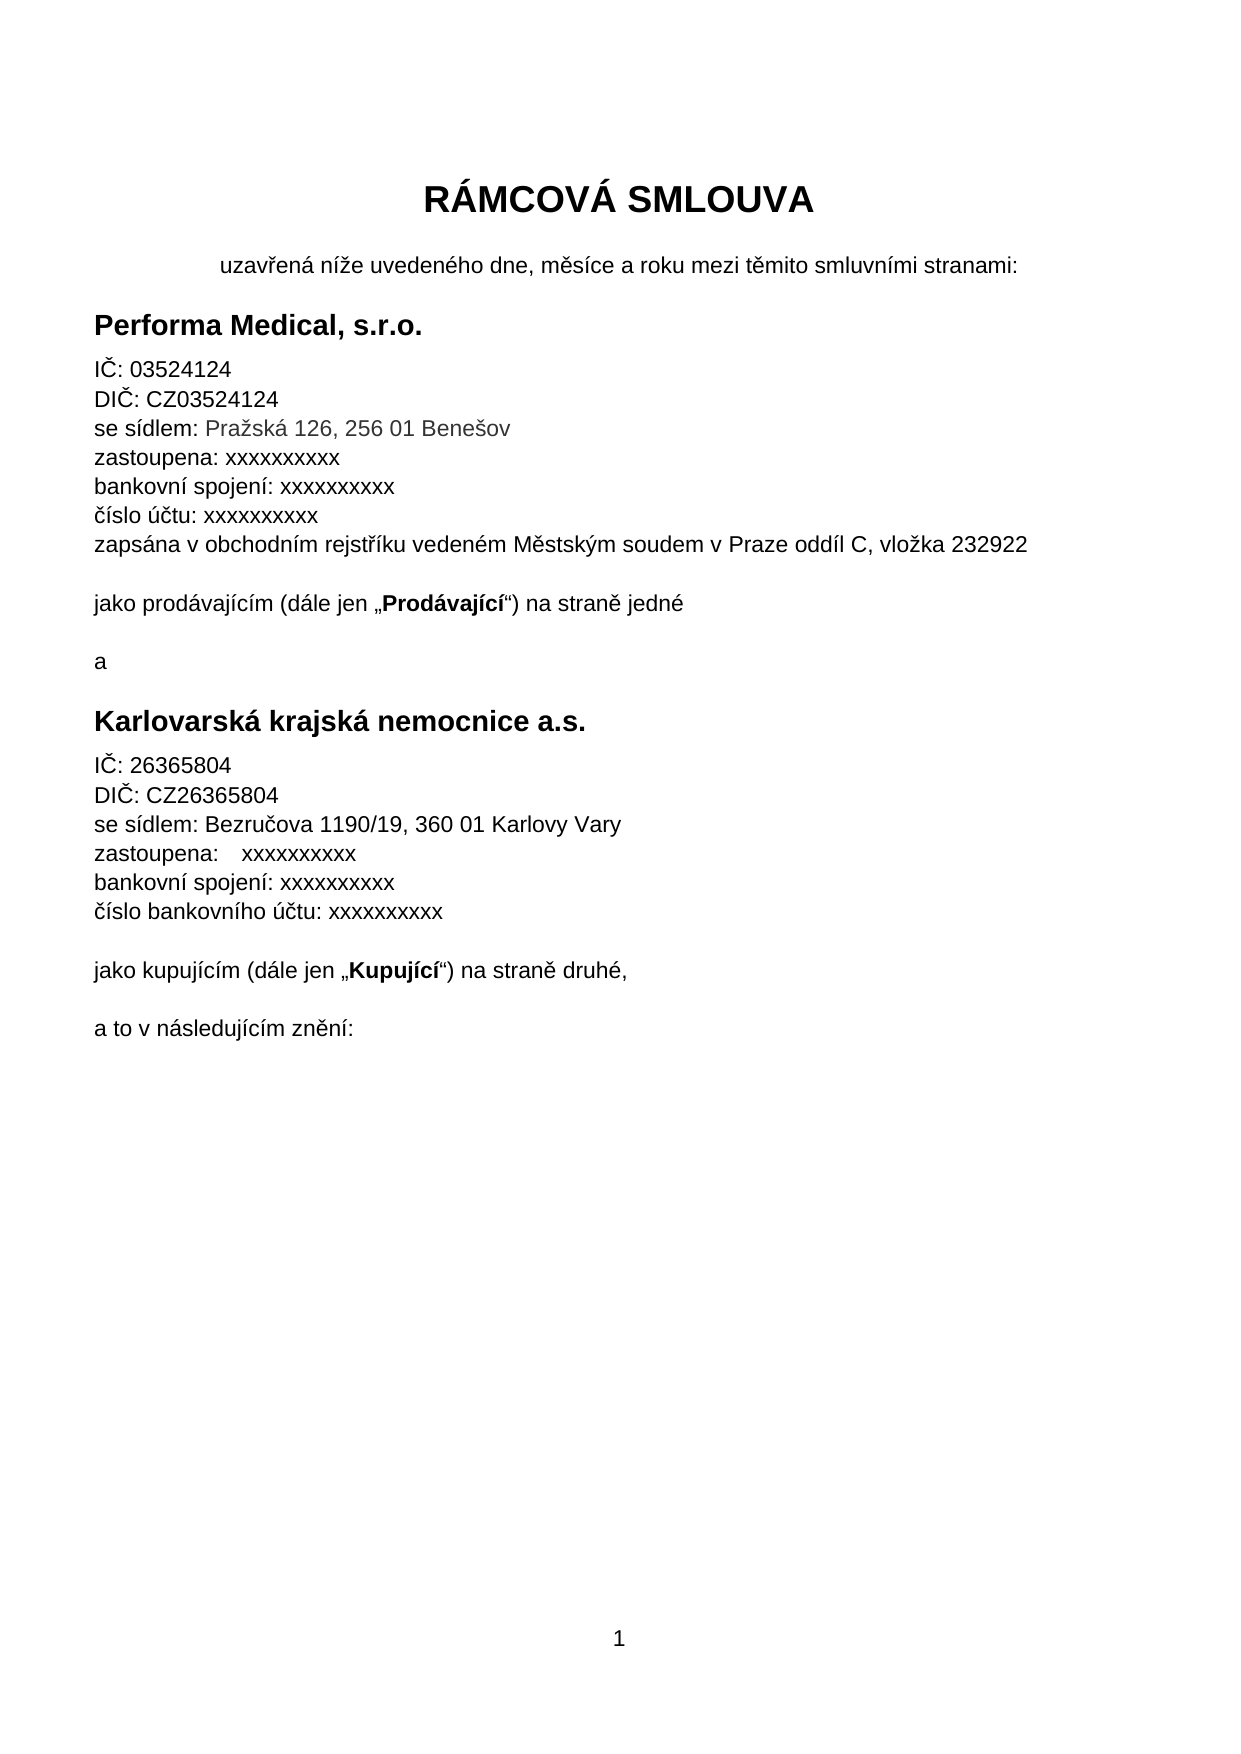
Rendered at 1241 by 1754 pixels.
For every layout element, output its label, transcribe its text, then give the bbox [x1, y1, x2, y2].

text zastoupena: xxxxxxxxxx [94, 441, 1144, 470]
text číslo účtu: xxxxxxxxxx [94, 499, 1144, 528]
text a [94, 645, 1144, 674]
text bankovní spojení: xxxxxxxxxx [94, 470, 1144, 499]
text Karlovarská krajská nemocnice a.s. [94, 703, 1144, 737]
text se sídlem: Pražská 126, 256 01 Benešov [94, 412, 1144, 441]
text IČ: 26365804 [94, 749, 1144, 779]
text zapsána v obchodním rejstříku vedeném Městským soudem v Praze oddíl C, vložka 232922 [94, 528, 1144, 558]
text se sídlem: Bezručova 1190/19, 360 01 Karlovy Vary [94, 808, 1144, 837]
text jako prodávajícím (dále jen „Prodávající“) na straně jedné [94, 587, 1144, 616]
text DIČ: CZ26365804 [94, 779, 1144, 808]
text Performa Medical, s.r.o. [94, 307, 1144, 341]
text číslo bankovního účtu: xxxxxxxxxx [94, 895, 1144, 924]
text bankovní spojení: xxxxxxxxxx [94, 866, 1144, 895]
text RÁMCOVÁ SMLOUVA [94, 177, 1144, 220]
text DIČ: CZ03524124 [94, 383, 1144, 412]
text jako kupujícím (dále jen „Kupující“) na straně druhé, [94, 954, 1144, 983]
text a to v následujícím znění: [94, 1012, 1144, 1041]
text uzavřená níže uvedeného dne, měsíce a roku mezi těmito smluvními stranami: [94, 249, 1144, 278]
text IČ: 03524124 [94, 353, 1144, 383]
text zastoupena: xxxxxxxxxx [94, 837, 1144, 866]
